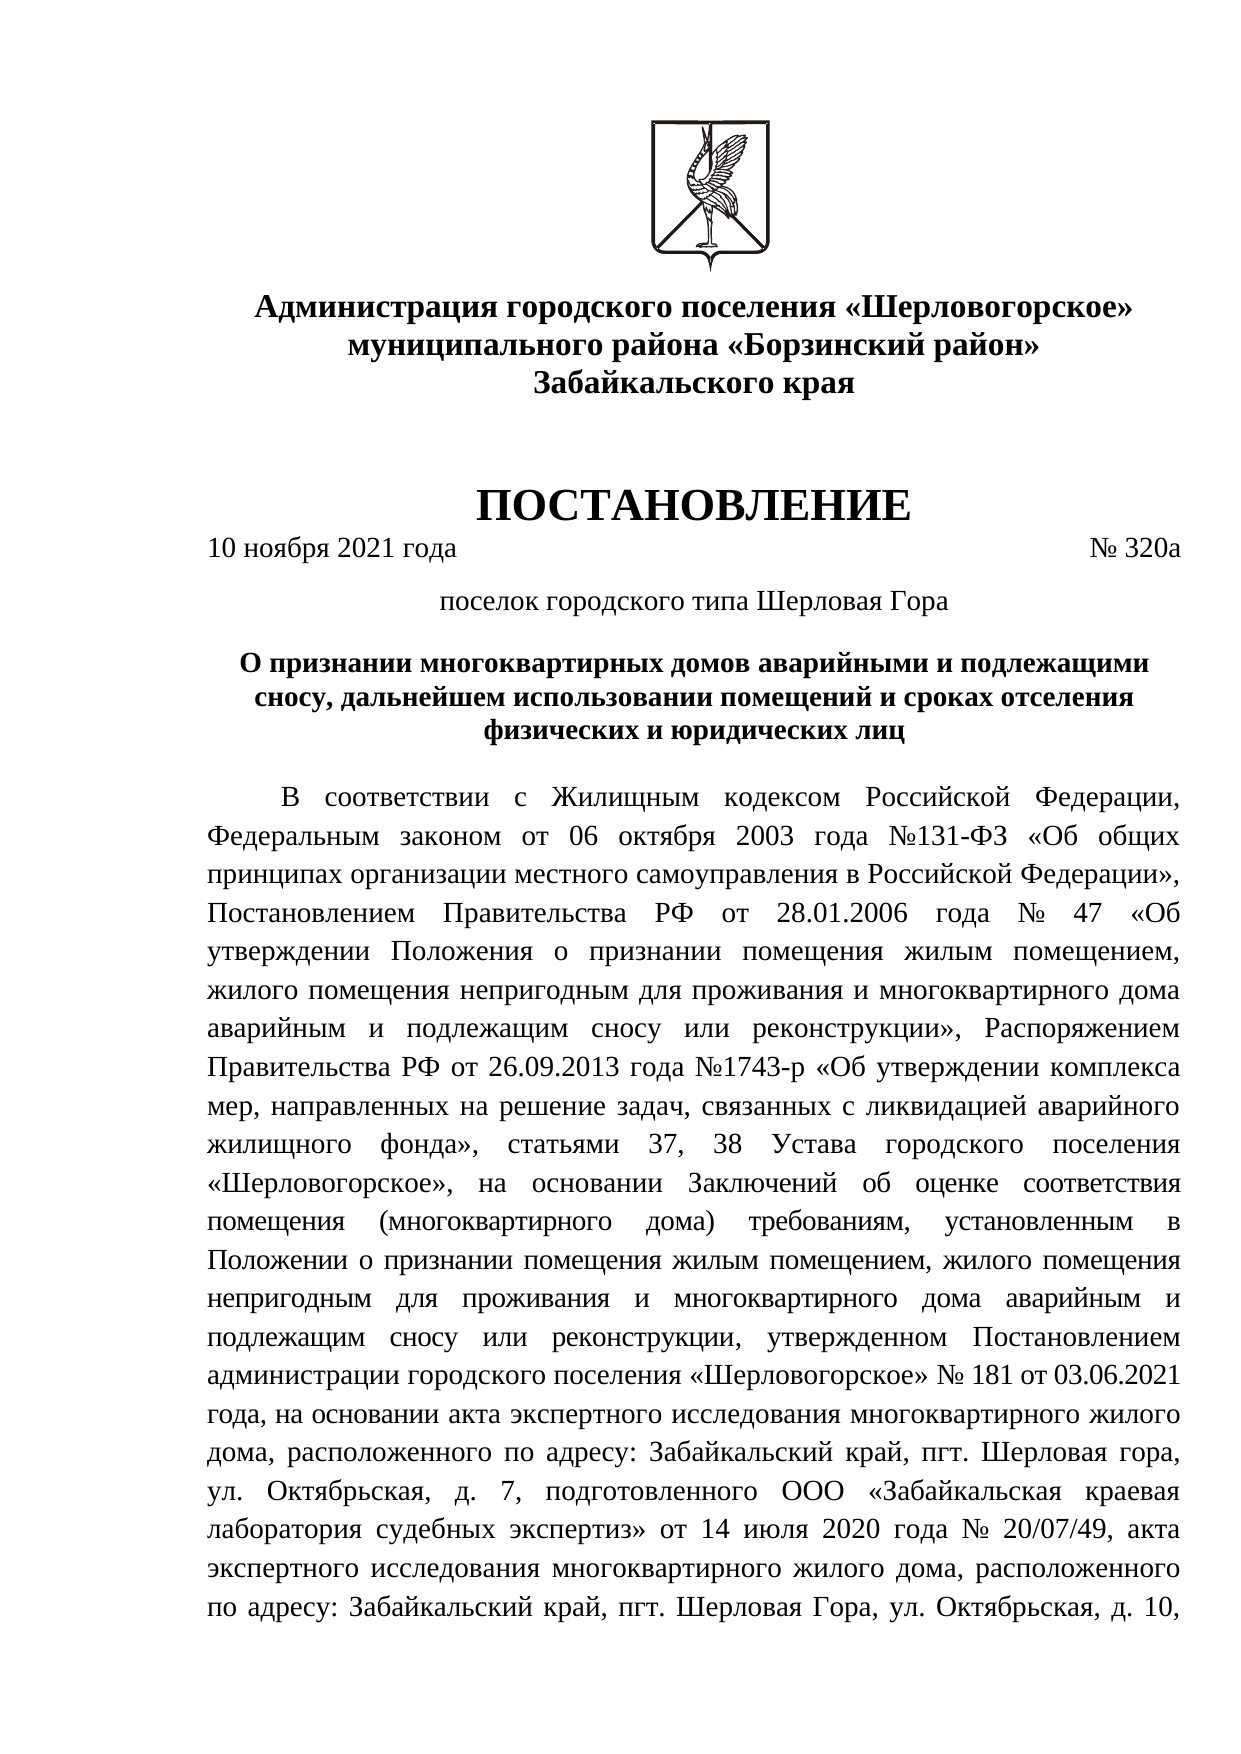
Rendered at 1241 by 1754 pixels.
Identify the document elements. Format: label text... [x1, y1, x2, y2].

text Забайкальского края [207, 362, 1181, 401]
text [207, 779, 1181, 1622]
text ПОСТАНОВЛЕНИЕ [207, 477, 1181, 530]
text Администрация городского поселения «Шерловогорское» [207, 286, 1181, 324]
text О признании многоквартирных домов аварийными и подлежащими сносу, дальнейшем использовании помещений и сроках отселения физических и юридических лиц [207, 645, 1182, 746]
text поселок городского типа Шерловая Гора [207, 583, 1181, 616]
text муниципального района «Борзинский район» [207, 324, 1181, 362]
text 10 ноября 2021 года № 320а [207, 530, 1181, 564]
